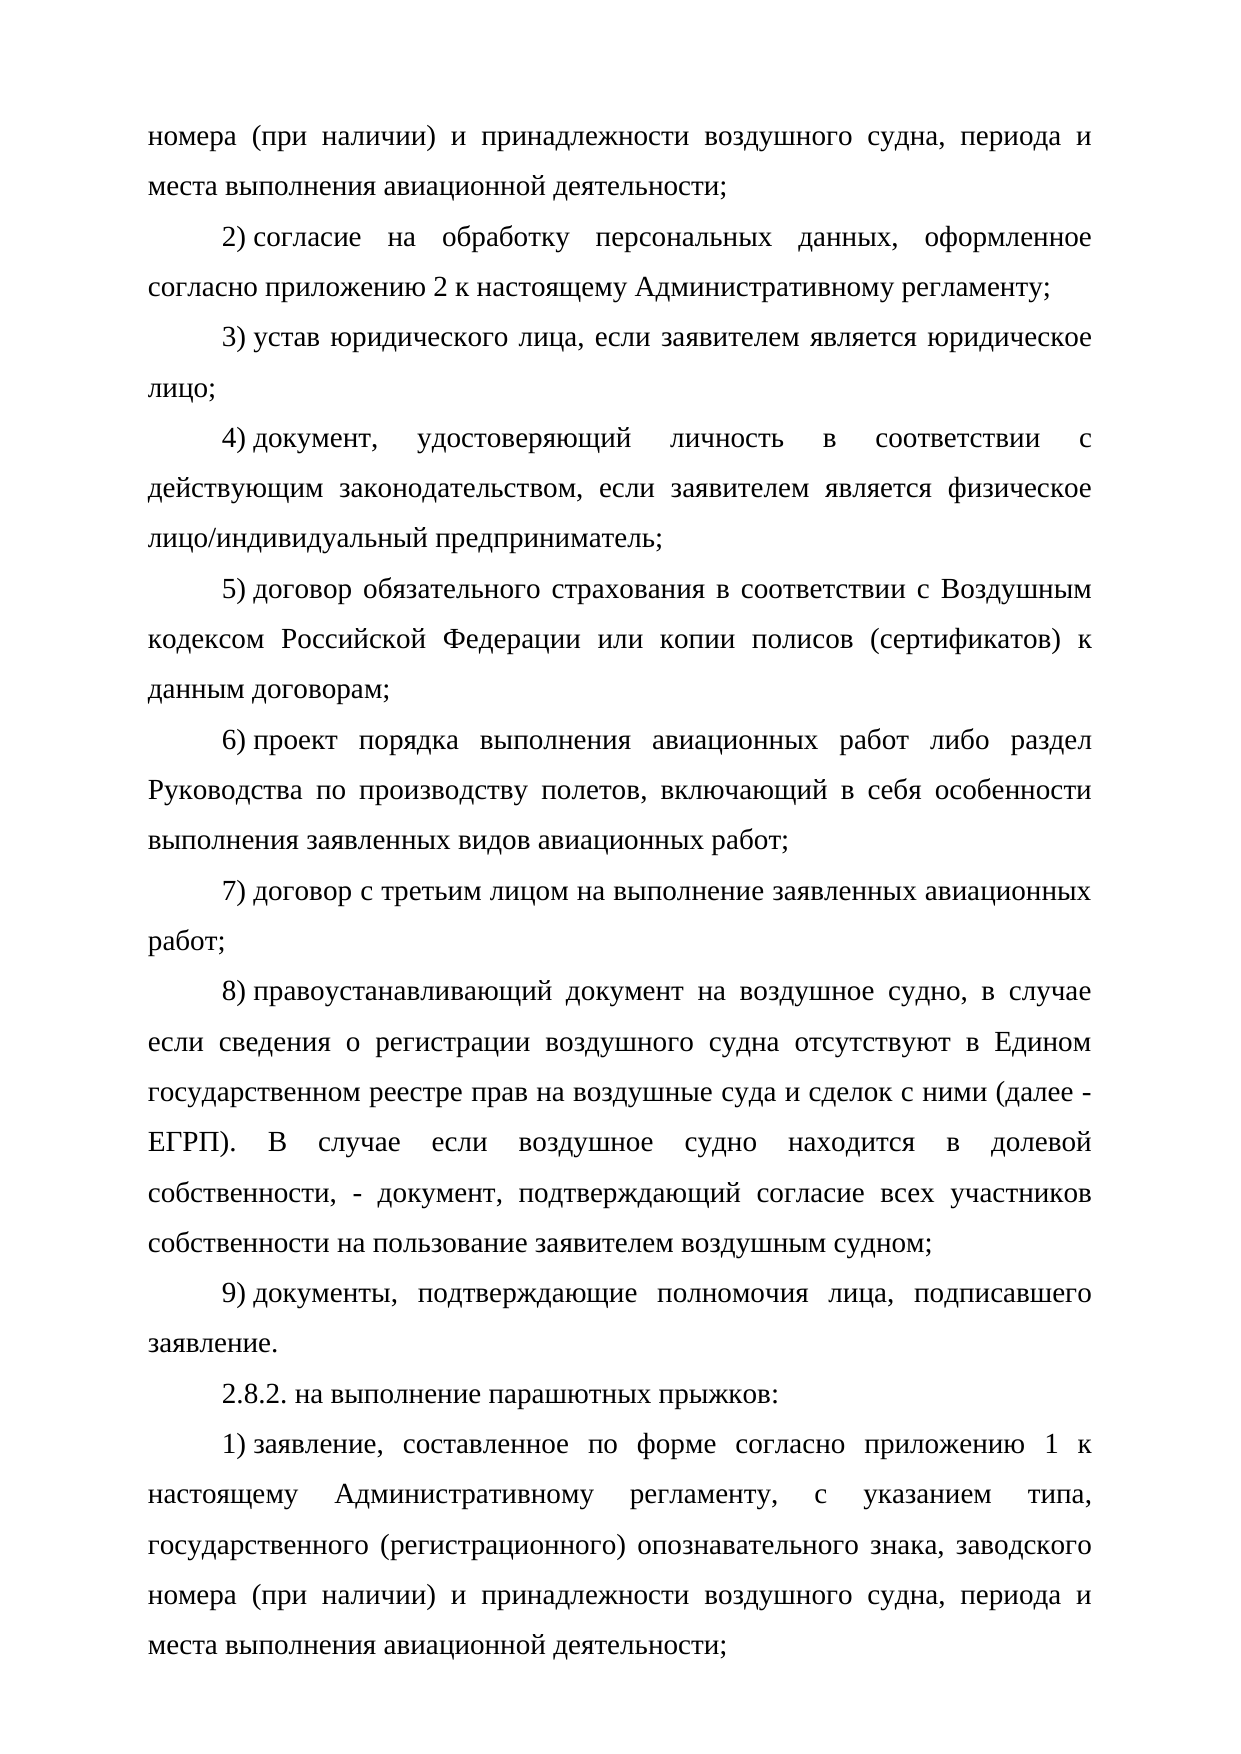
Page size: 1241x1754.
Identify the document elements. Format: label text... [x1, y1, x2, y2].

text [148, 118, 1092, 202]
text 7) договор с третьим лицом на выполнение заявленных авиационных работ; [148, 873, 1092, 957]
text 2) согласие на обработку персональных данных, оформленное согласно приложению 2 к настоящему Административному регламенту; [148, 219, 1092, 303]
text 5) договор обязательного страхования в соответствии с Воздушным кодексом Российской Федерации или копии полисов (сертификатов) к данным договорам; [148, 571, 1092, 705]
text 3) устав юридического лица, если заявителем является юридическое лицо; [148, 319, 1092, 403]
text 4) документ, удостоверяющий личность в соответствии с действующим законодательством, если заявителем является физическое лицо/индивидуальный предприниматель; [148, 420, 1092, 554]
text 6) проект порядка выполнения авиационных работ либо раздел Руководства по производству полетов, включающий в себя особенности выполнения заявленных видов авиационных работ; [148, 722, 1092, 856]
text 2.8.2. на выполнение парашютных прыжков: [148, 1376, 1092, 1409]
text 9) документы, подтверждающие полномочия лица, подписавшего заявление. [148, 1275, 1092, 1359]
text 8) правоустанавливающий документ на воздушное судно, в случае если сведения о регистрации воздушного судна отсутствуют в Едином государственном реестре прав на воздушные суда и сделок с ними (далее - ЕГРП). В случае если воздушное судно находится в долевой собственности, - документ, подтверждающий согласие всех участников собственности на пользование заявителем воздушным судном; [148, 973, 1092, 1258]
